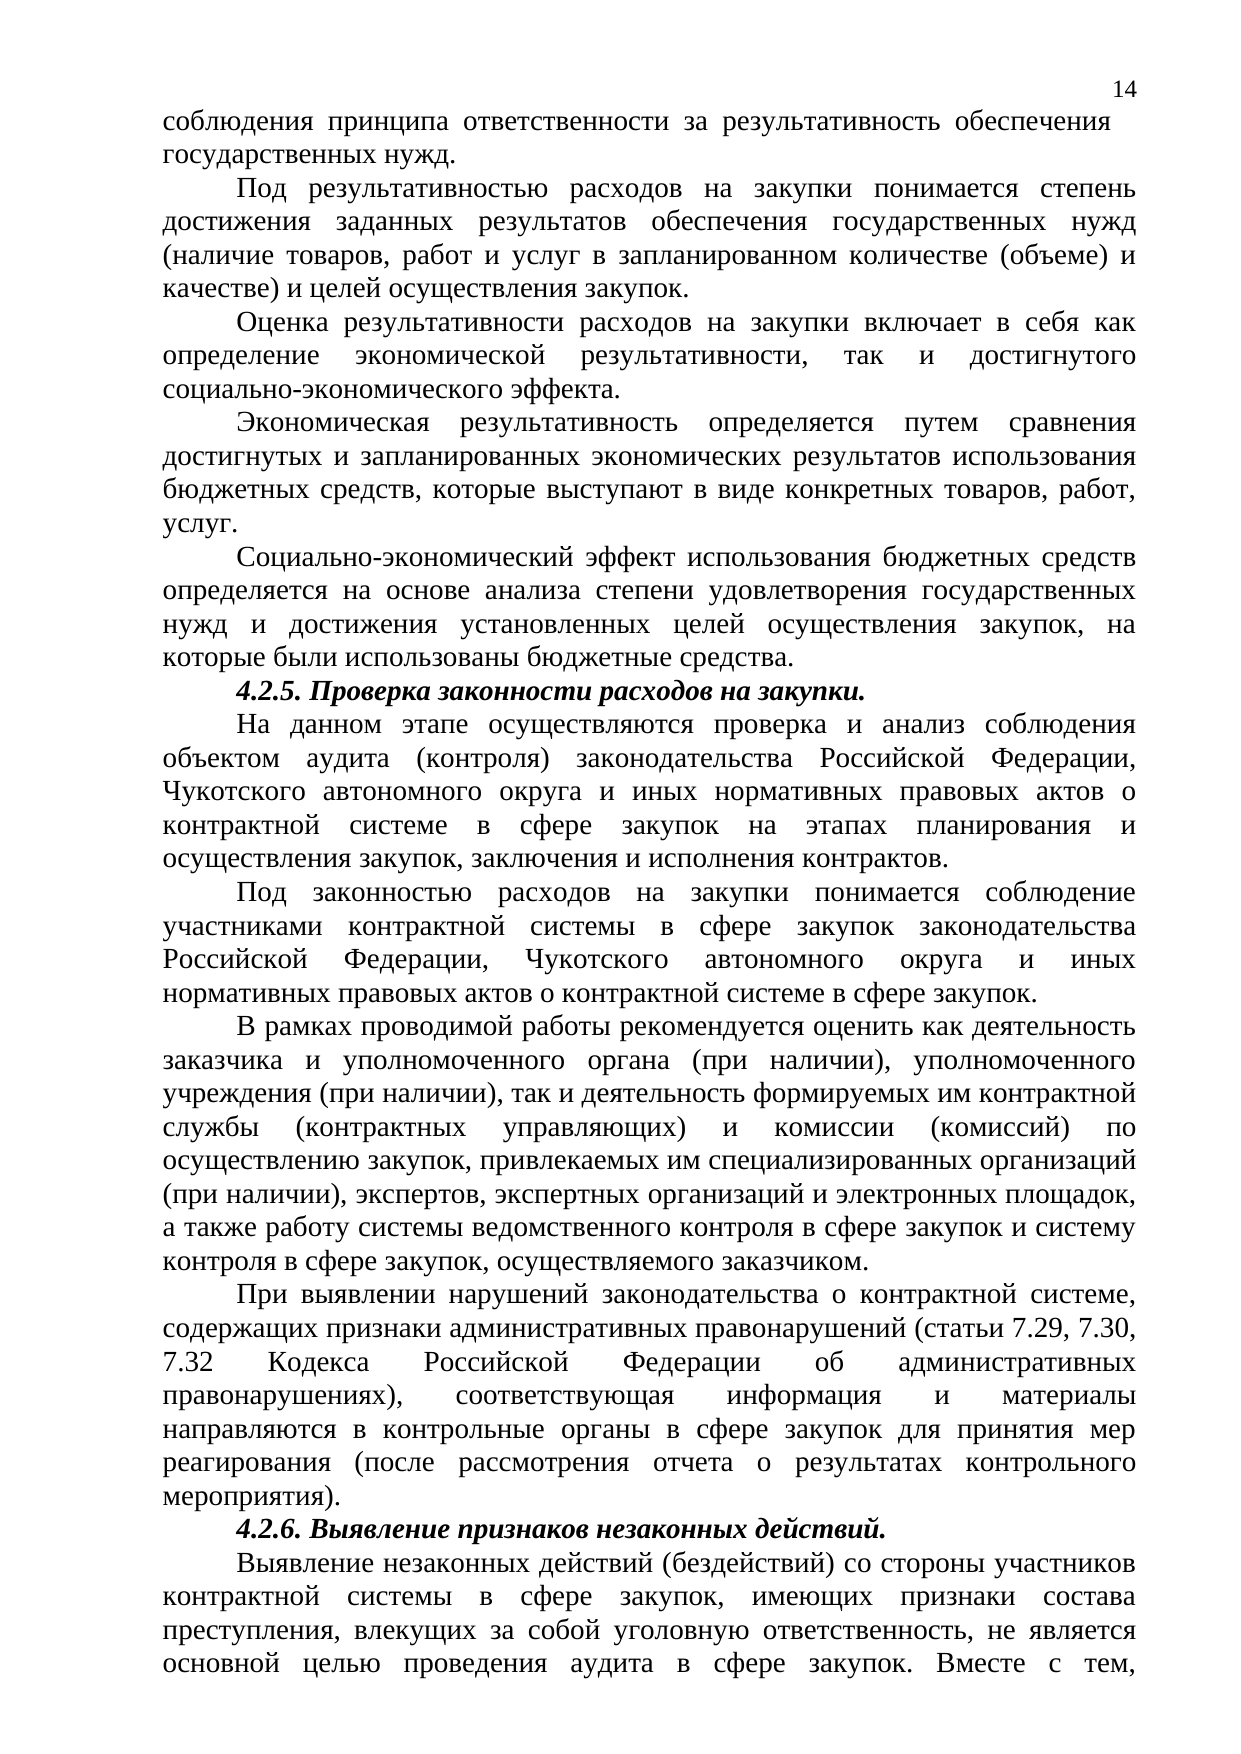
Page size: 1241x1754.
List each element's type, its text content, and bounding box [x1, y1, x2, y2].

text При выявлении нарушений законодательства о контрактной системе, содержащих признаки административных правонарушений (статьи 7.29, 7.30, 7.32 Кодекса Российской Федерации об административных правонарушениях), соответствующая информация и материалы направляются в контрольные органы в сфере закупок для принятия мер реагирования (после рассмотрения отчета о результатах контрольного мероприятия). [162, 1277, 1137, 1511]
text Социально-экономический эффект использования бюджетных средств определяется на основе анализа степени удовлетворения государственных нужд и достижения установленных целей осуществления закупок, на которые были использованы бюджетные средства. [162, 539, 1137, 673]
text 4.2.6. Выявление признаков незаконных действий. [162, 1511, 1137, 1545]
text На данном этапе осуществляются проверка и анализ соблюдения объектом аудита (контроля) законодательства Российской Федерации, Чукотского автономного округа и иных нормативных правовых актов о контрактной системе в сфере закупок на этапах планирования и осуществления закупок, заключения и исполнения контрактов. [162, 706, 1137, 874]
text 4.2.5. Проверка законности расходов на закупки. [162, 673, 1137, 706]
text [162, 103, 1137, 170]
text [162, 1545, 1137, 1679]
text Под результативностью расходов на закупки понимается степень достижения заданных результатов обеспечения государственных нужд (наличие товаров, работ и услуг в запланированном количестве (объеме) и качестве) и целей осуществления закупок. [162, 170, 1137, 304]
text Под законностью расходов на закупки понимается соблюдение участниками контрактной системы в сфере закупок законодательства Российской Федерации, Чукотского автономного округа и иных нормативных правовых актов о контрактной системе в сфере закупок. [162, 874, 1137, 1008]
text Экономическая результативность определяется путем сравнения достигнутых и запланированных экономических результатов использования бюджетных средств, которые выступают в виде конкретных товаров, работ, услуг. [162, 404, 1137, 539]
text В рамках проводимой работы рекомендуется оценить как деятельность заказчика и уполномоченного органа (при наличии), уполномоченного учреждения (при наличии), так и деятельность формируемых им контрактной службы (контрактных управляющих) и комиссии (комиссий) по осуществлению закупок, привлекаемых им специализированных организаций (при наличии), экспертов, экспертных организаций и электронных площадок, а также работу системы ведомственного контроля в сфере закупок и систему контроля в сфере закупок, осуществляемого заказчиком. [162, 1008, 1137, 1277]
text Оценка результативности расходов на закупки включает в себя как определение экономической результативности, так и достигнутого социально-экономического эффекта. [162, 304, 1137, 404]
